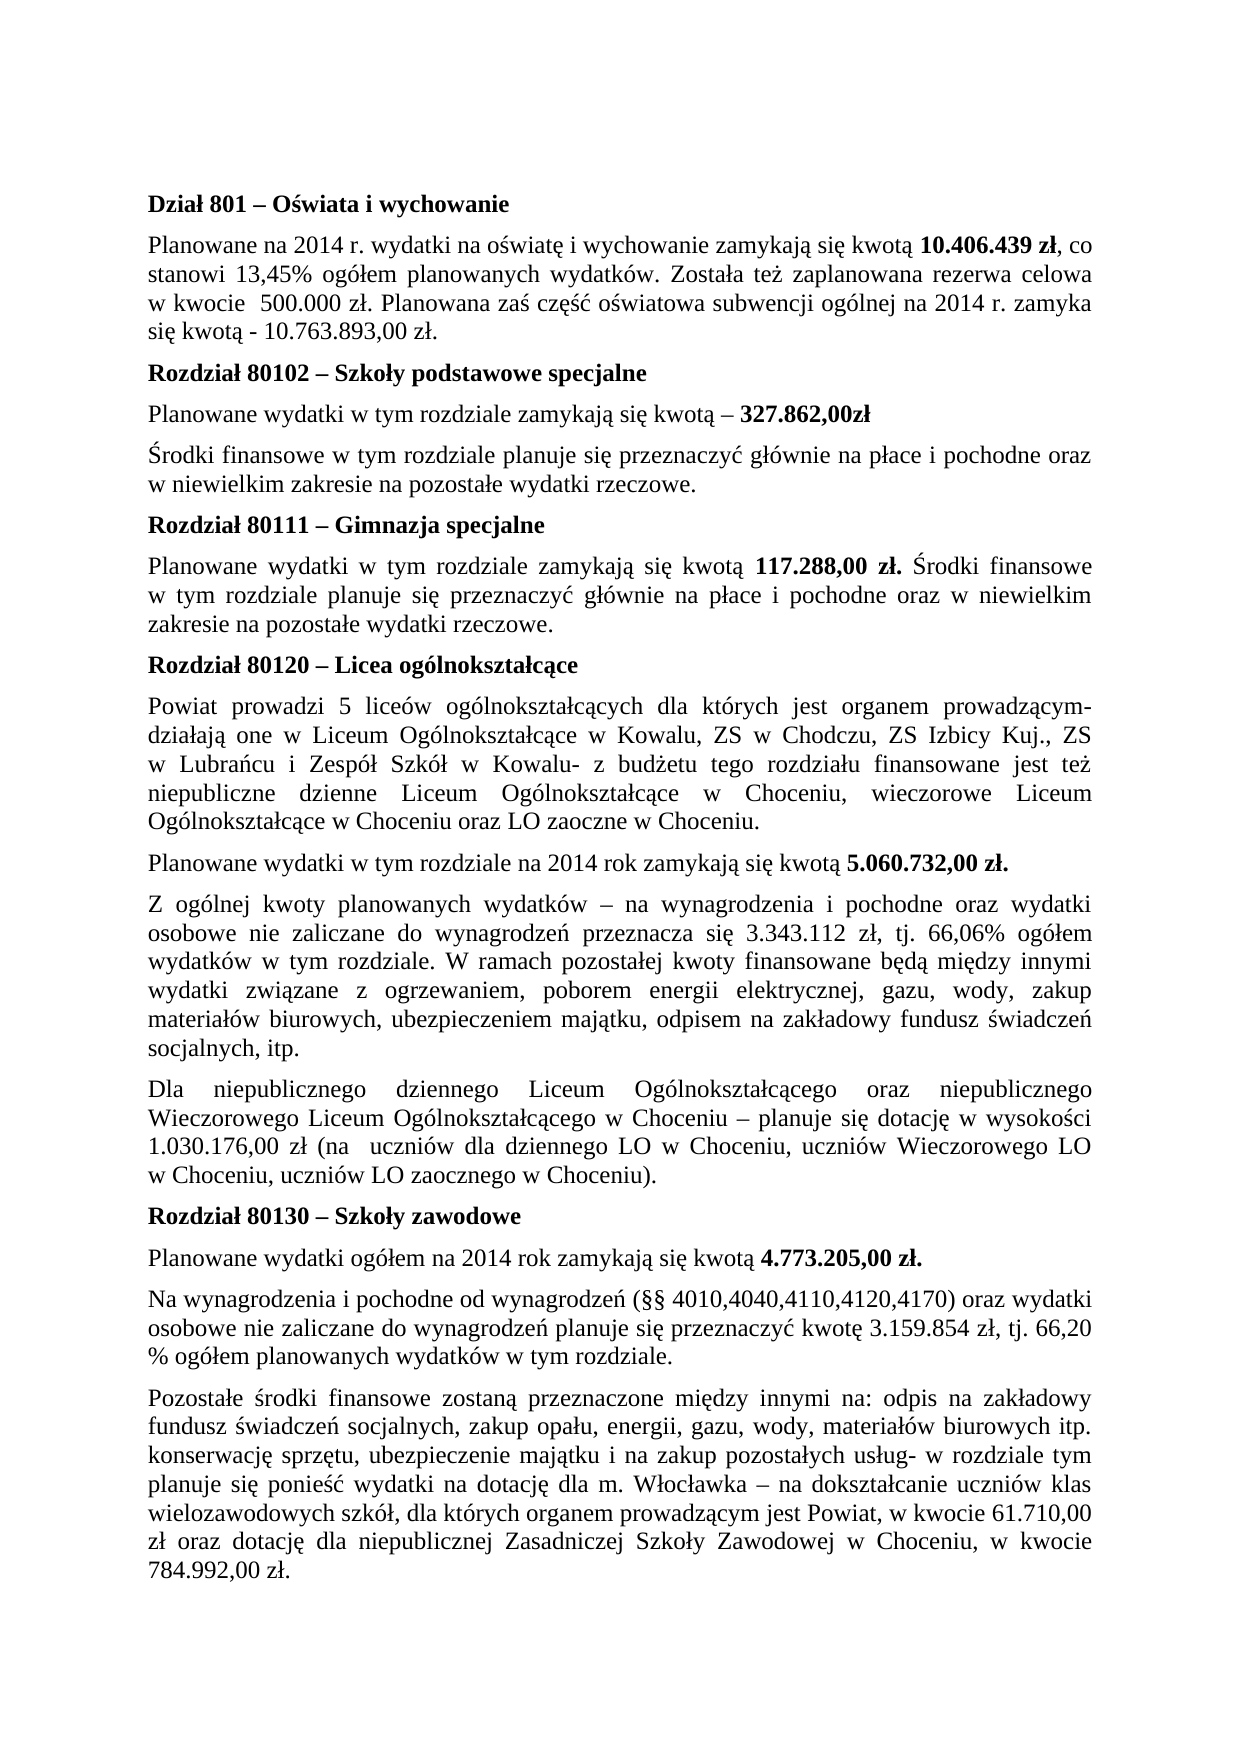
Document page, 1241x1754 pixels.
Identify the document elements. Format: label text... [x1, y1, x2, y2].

text Rozdział 80120 – Licea ogólnokształcące [148, 650, 1093, 679]
text Planowane wydatki ogółem na 2014 rok zamykają się kwotą 4.773.205,00 zł. [148, 1243, 1093, 1271]
text Powiat prowadzi 5 liceów ogólnokształcących dla których jest organem prowadzącym-działają one w Liceum Ogólnokształcące w Kowalu, ZS w Chodczu, ZS Izbicy Kuj., ZS w Lubrańcu i Zespół Szkół w Kowalu- z budżetu tego rozdziału finansowane jest też niepubliczne dzienne Liceum Ogólnokształcące w Choceniu, wieczorowe Liceum Ogólnokształcące w Choceniu oraz LO zaoczne w Choceniu. [148, 691, 1093, 835]
text Z ogólnej kwoty planowanych wydatków – na wynagrodzenia i pochodne oraz wydatki osobowe nie zaliczane do wynagrodzeń przeznacza się 3.343.112 zł, tj. 66,06% ogółem wydatków w tym rozdziale. W ramach pozostałej kwoty finansowane będą między innymi wydatki związane z ogrzewaniem, poborem energii elektrycznej, gazu, wody, zakup materiałów biurowych, ubezpieczeniem majątku, odpisem na zakładowy fundusz świadczeń socjalnych, itp. [148, 889, 1093, 1061]
text Planowane na 2014 r. wydatki na oświatę i wychowanie zamykają się kwotą 10.406.439 zł, co stanowi 13,45% ogółem planowanych wydatków. Została też zaplanowana rezerwa celowa w kwocie 500.000 zł. Planowana zaś część oświatowa subwencji ogólnej na 2014 r. zamyka się kwotą - 10.763.893,00 zł. [148, 230, 1093, 345]
text Pozostałe środki finansowe zostaną przeznaczone między innymi na: odpis na zakładowy fundusz świadczeń socjalnych, zakup opału, energii, gazu, wody, materiałów biurowych itp. konserwację sprzętu, ubezpieczenie majątku i na zakup pozostałych usług- w rozdziale tym planuje się ponieść wydatki na dotację dla m. Włocławka – na dokształcanie uczniów klas wielozawodowych szkół, dla których organem prowadzącym jest Powiat, w kwocie 61.710,00 zł oraz dotację dla niepublicznej Zasadniczej Szkoły Zawodowej w Choceniu, w kwocie 784.992,00 zł. [148, 1383, 1093, 1584]
text Rozdział 80111 – Gimnazja specjalne [148, 510, 1093, 539]
text Rozdział 80130 – Szkoły zawodowe [148, 1201, 1093, 1230]
text Planowane wydatki w tym rozdziale zamykają się kwotą – 327.862,00zł [148, 399, 1093, 428]
text Dział 801 – Oświata i wychowanie [148, 189, 1093, 218]
text Rozdział 80102 – Szkoły podstawowe specjalne [148, 358, 1093, 386]
text Dla niepublicznego dziennego Liceum Ogólnokształcącego oraz niepublicznego Wieczorowego Liceum Ogólnokształcącego w Choceniu – planuje się dotację w wysokości 1.030.176,00 zł (na uczniów dla dziennego LO w Choceniu, uczniów Wieczorowego LO w Choceniu, uczniów LO zaocznego w Choceniu). [148, 1074, 1093, 1189]
text Planowane wydatki w tym rozdziale zamykają się kwotą 117.288,00 zł. Środki finansowe w tym rozdziale planuje się przeznaczyć głównie na płace i pochodne oraz w niewielkim zakresie na pozostałe wydatki rzeczowe. [148, 551, 1093, 638]
text Planowane wydatki w tym rozdziale na 2014 rok zamykają się kwotą 5.060.732,00 zł. [148, 848, 1093, 876]
text Na wynagrodzenia i pochodne od wynagrodzeń (§§ 4010,4040,4110,4120,4170) oraz wydatki osobowe nie zaliczane do wynagrodzeń planuje się przeznaczyć kwotę 3.159.854 zł, tj. 66,20 % ogółem planowanych wydatków w tym rozdziale. [148, 1284, 1093, 1370]
text Środki finansowe w tym rozdziale planuje się przeznaczyć głównie na płace i pochodne oraz w niewielkim zakresie na pozostałe wydatki rzeczowe. [148, 440, 1093, 498]
